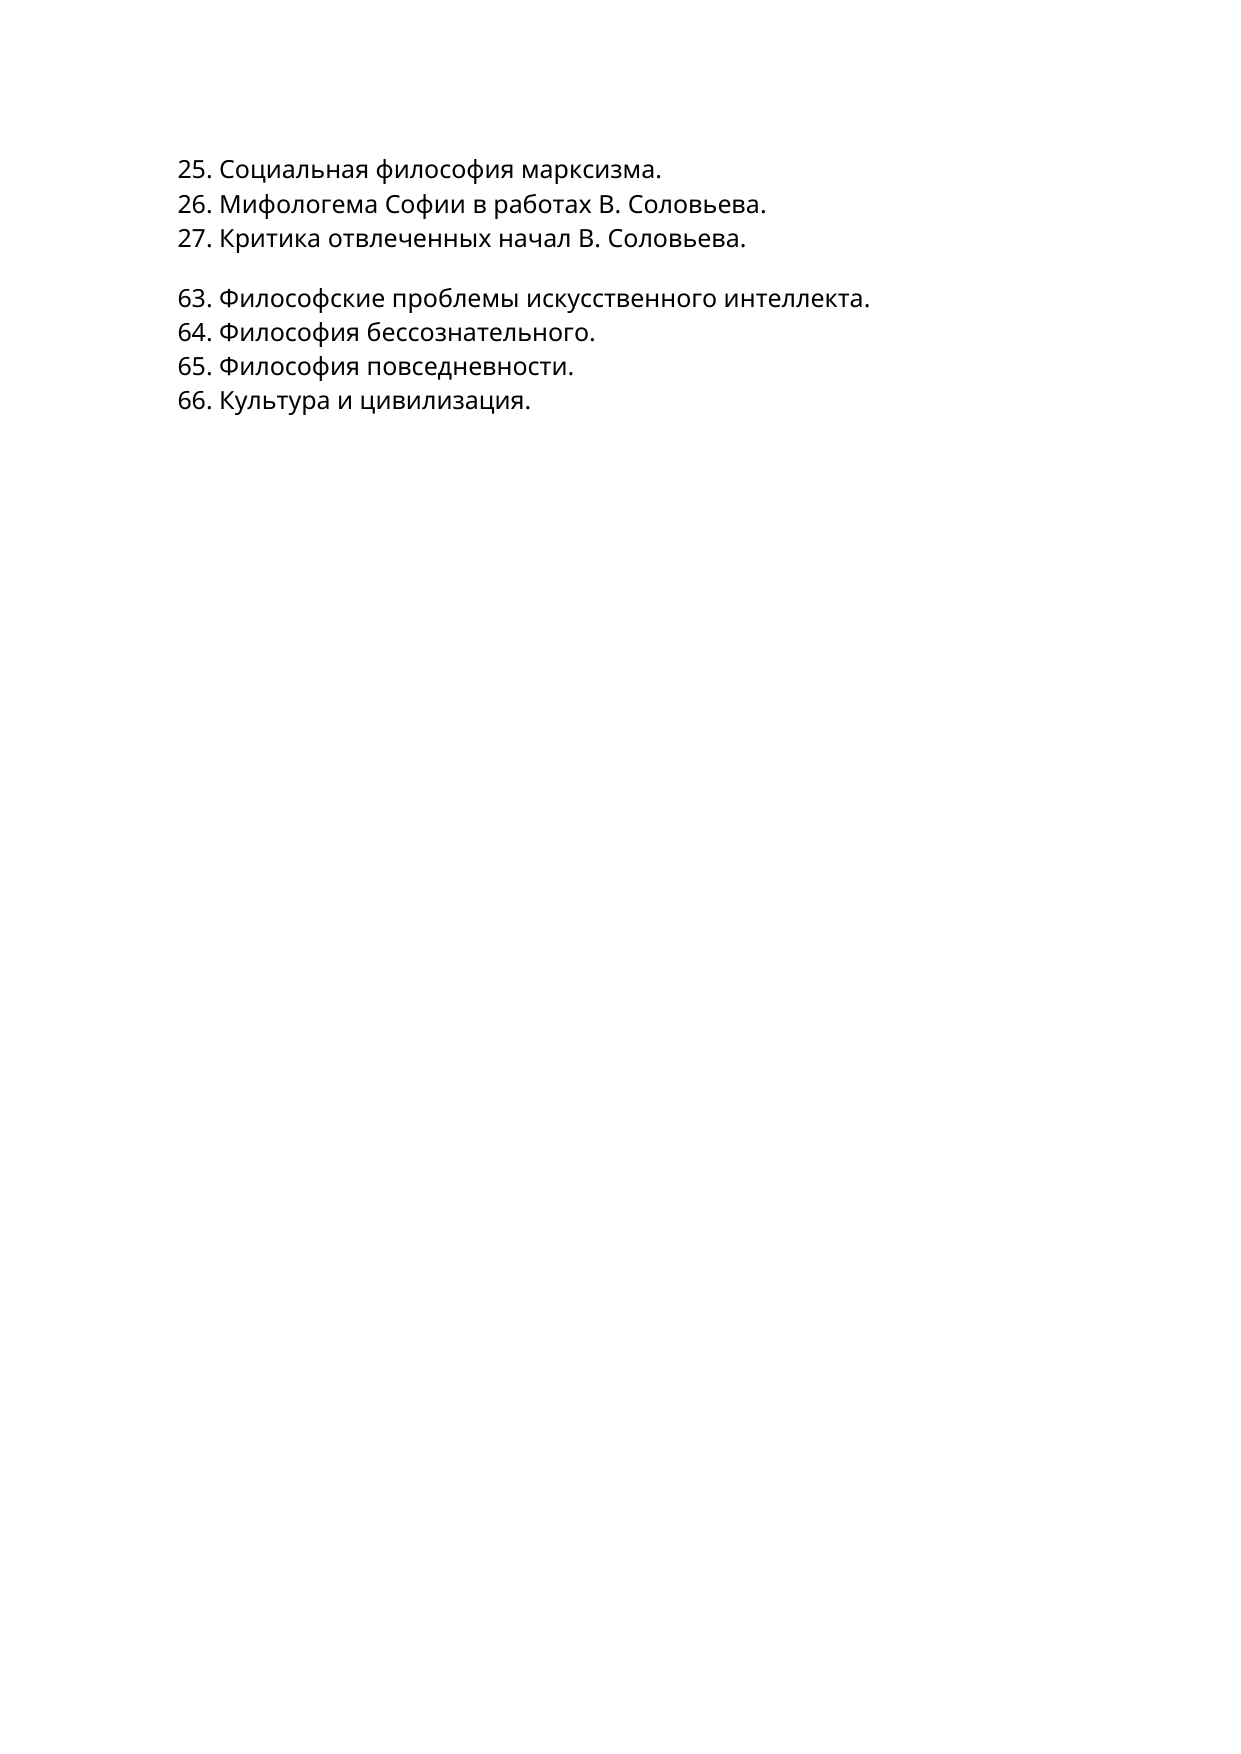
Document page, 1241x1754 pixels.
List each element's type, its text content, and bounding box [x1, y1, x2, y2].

text 27. Критика отвлеченных начал В. Соловьева. [177, 220, 1152, 254]
text 64. Философия бессознательного. [177, 314, 1152, 348]
text 66. Культура и цивилизация. [177, 382, 1152, 417]
text 26. Мифологема Софии в работах В. Соловьева. [177, 186, 1152, 220]
text 63. Философские проблемы искусственного интеллекта. [177, 280, 1152, 314]
text 65. Философия повседневности. [177, 348, 1152, 382]
text 25. Социальная философия марксизма. [177, 152, 1152, 186]
